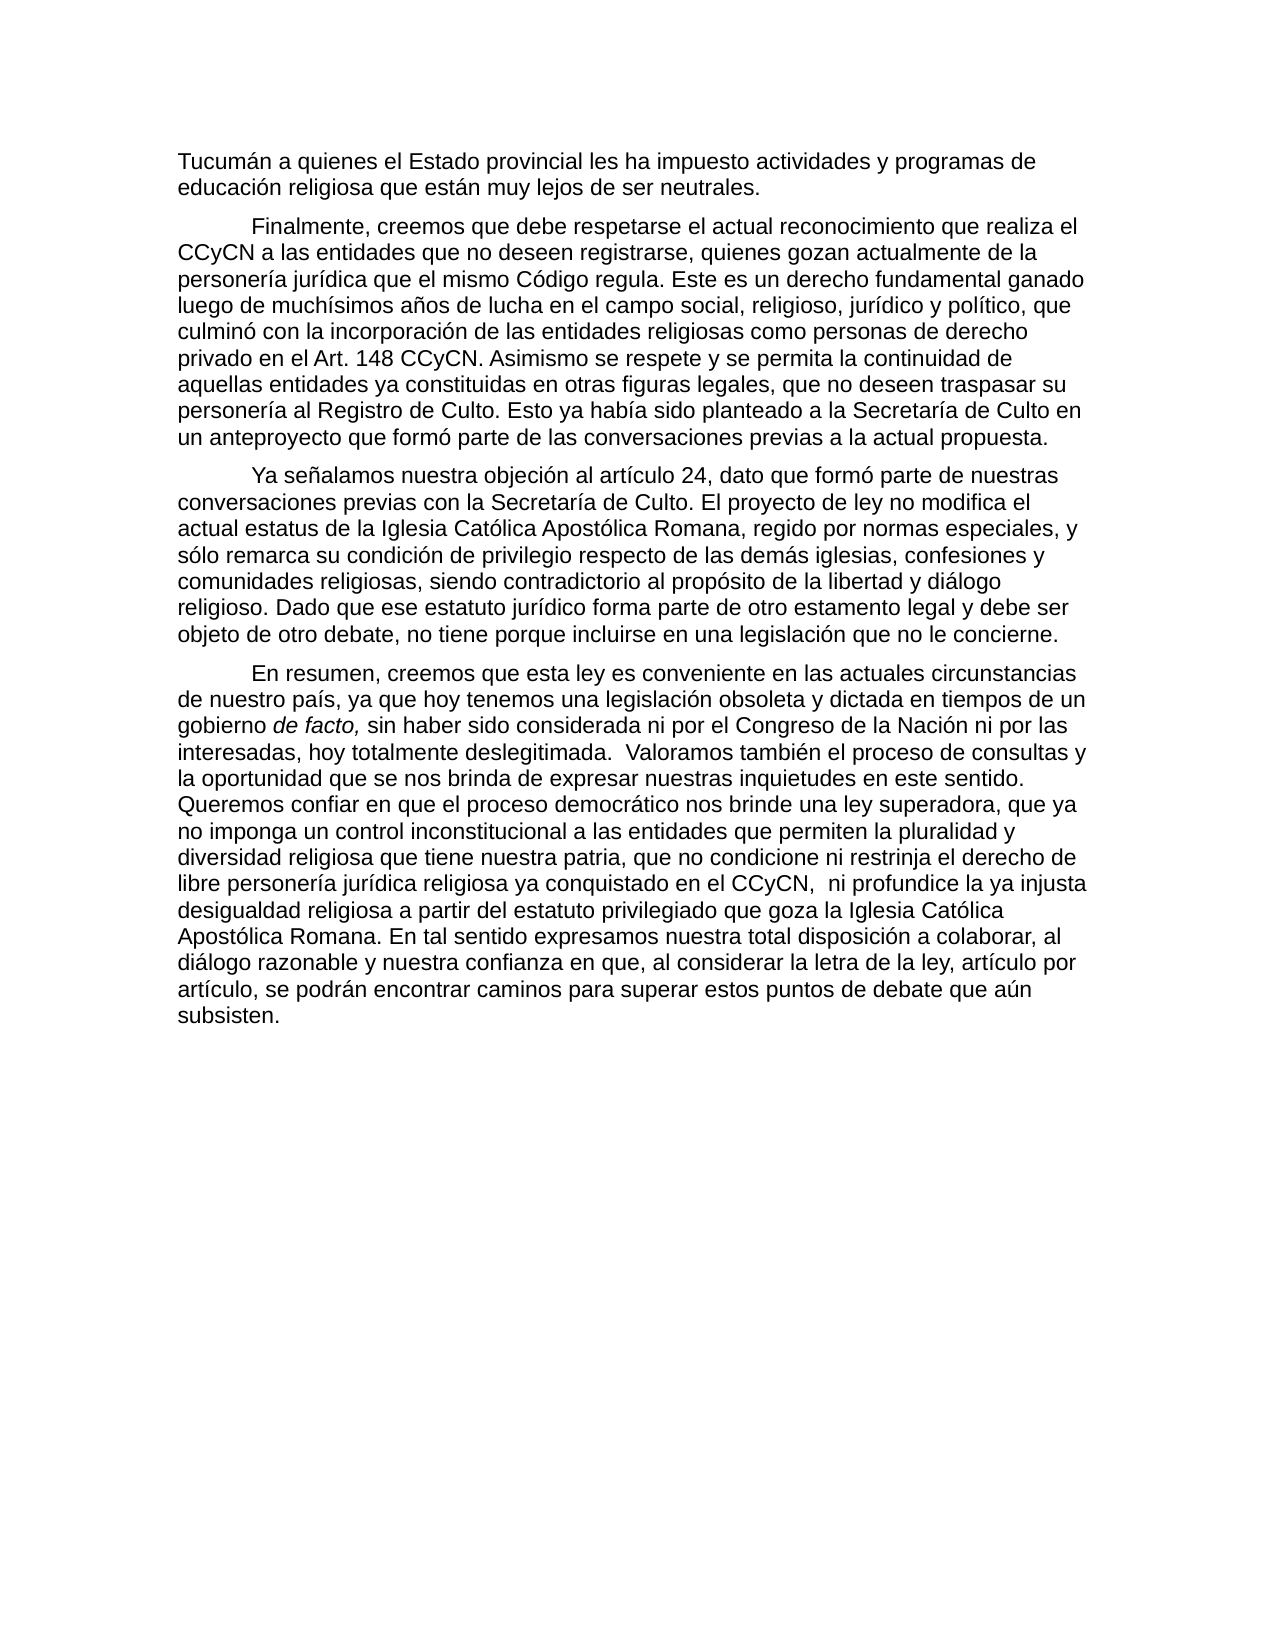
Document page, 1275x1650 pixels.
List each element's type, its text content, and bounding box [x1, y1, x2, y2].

text Ya señalamos nuestra objeción al artículo 24, dato que formó parte de nuestras conversaciones previas con la Secretaría de Culto. El proyecto de ley no modifica el actual estatus de la Iglesia Católica Apostólica Romana, regido por normas especiales, y sólo remarca su condición de privilegio respecto de las demás iglesias, confesiones y comunidades religiosas, siendo contradictorio al propósito de la libertad y diálogo religioso. Dado que ese estatuto jurídico forma parte de otro estamento legal y debe ser objeto de otro debate, no tiene porque incluirse en una legislación que no le concierne. [177, 462, 1098, 647]
text En resumen, creemos que esta ley es conveniente en las actuales circunstancias de nuestro país, ya que hoy tenemos una legislación obsoleta y dictada en tiempos de un gobierno de facto, sin haber sido considerada ni por el Congreso de la Nación ni por las interesadas, hoy totalmente deslegitimada. Valoramos también el proceso de consultas y la oportunidad que se nos brinda de expresar nuestras inquietudes en este sentido. Queremos confiar en que el proceso democrático nos brinde una ley superadora, que ya no imponga un control inconstitucional a las entidades que permiten la pluralidad y diversidad religiosa que tiene nuestra patria, que no condicione ni restrinja el derecho de libre personería jurídica religiosa ya conquistado en el CCyCN, ni profundice la ya injusta desigualdad religiosa a partir del estatuto privilegiado que goza la Iglesia Católica Apostólica Romana. En tal sentido expresamos nuestra total disposición a colaborar, al diálogo razonable y nuestra confianza en que, al considerar la letra de la ley, artículo por artículo, se podrán encontrar caminos para superar estos puntos de debate que aún subsisten. [177, 659, 1098, 1028]
text Finalmente, creemos que debe respetarse el actual reconocimiento que realiza el CCyCN a las entidades que no deseen registrarse, quienes gozan actualmente de la personería jurídica que el mismo Código regula. Este es un derecho fundamental ganado luego de muchísimos años de lucha en el campo social, religioso, jurídico y político, que culminó con la incorporación de las entidades religiosas como personas de derecho privado en el Art. 148 CCyCN. Asimismo se respete y se permita la continuidad de aquellas entidades ya constituidas en otras figuras legales, que no deseen traspasar su personería al Registro de Culto. Esto ya había sido planteado a la Secretaría de Culto en un anteproyecto que formó parte de las conversaciones previas a la actual propuesta. [177, 213, 1098, 450]
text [177, 148, 1098, 200]
